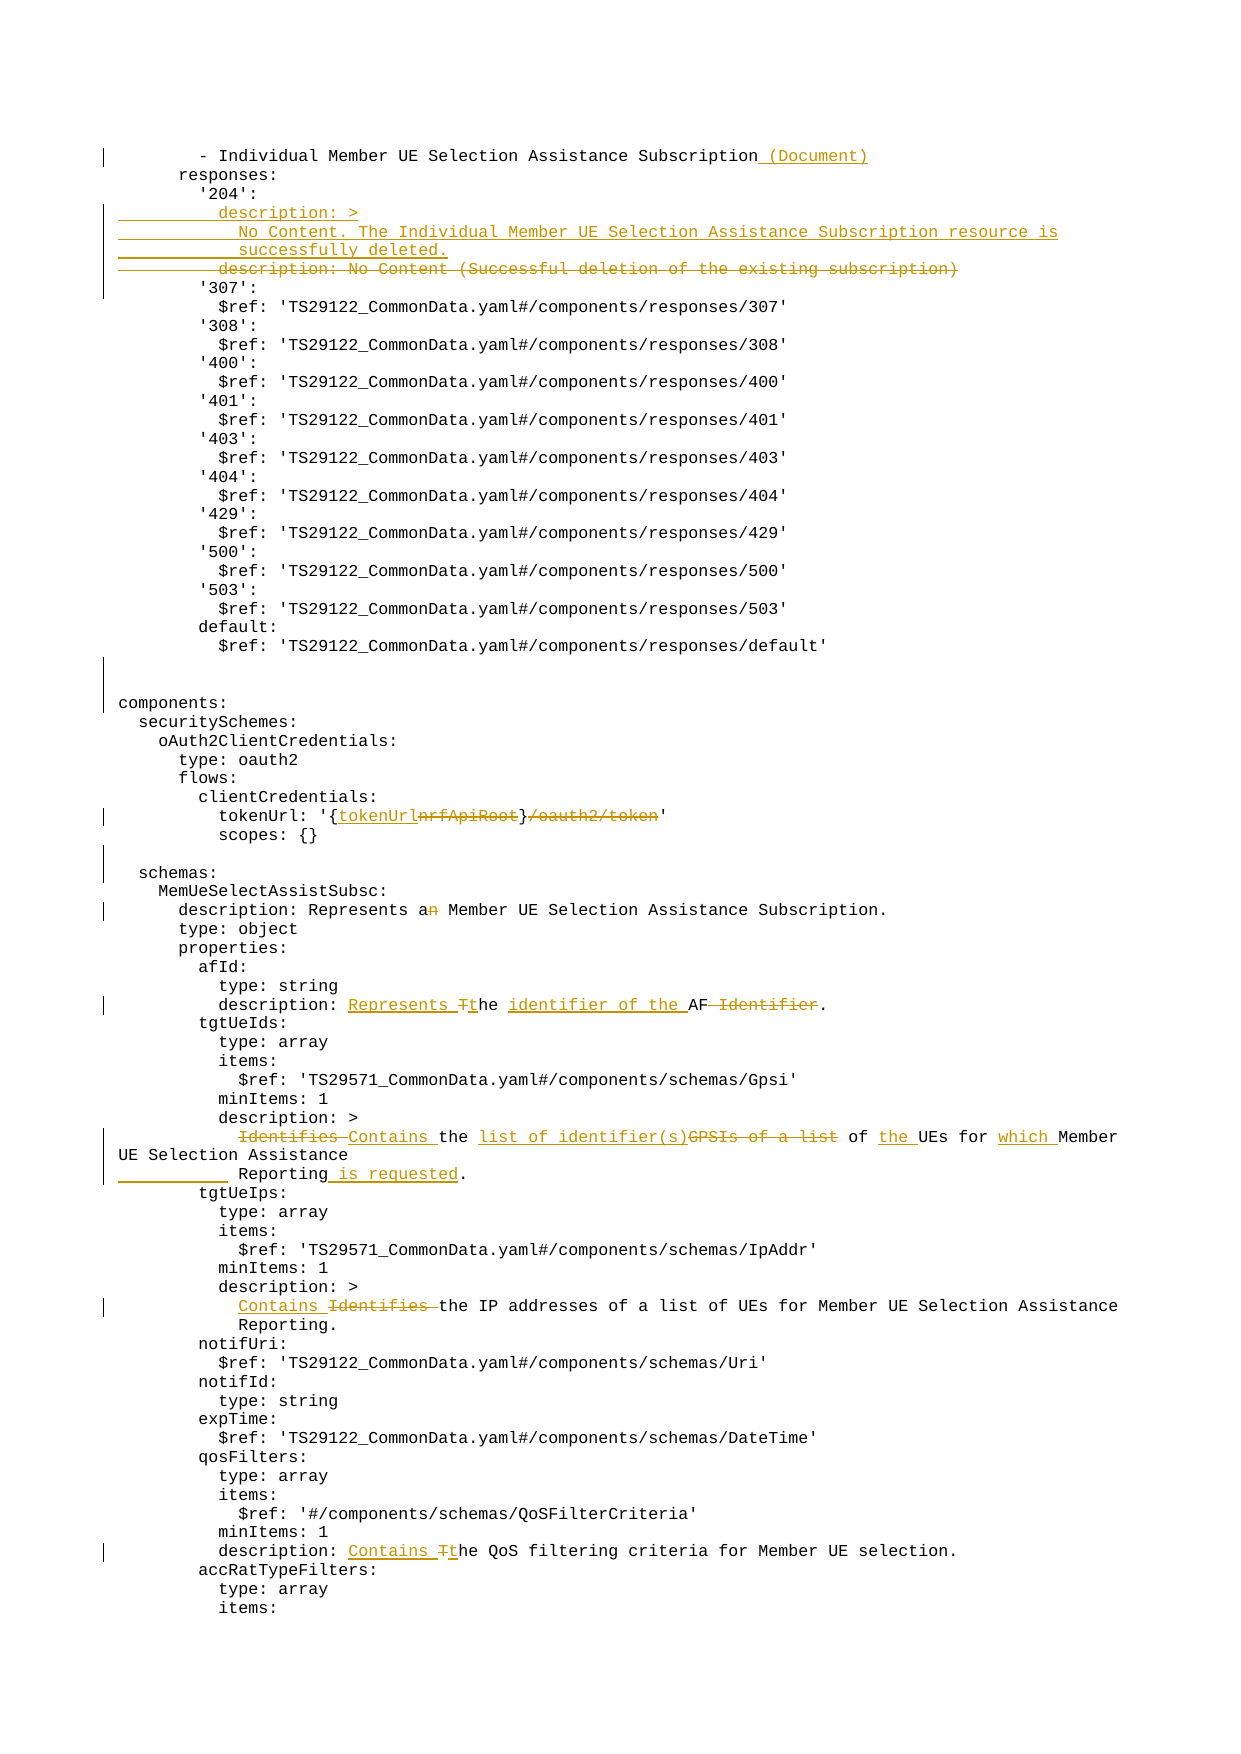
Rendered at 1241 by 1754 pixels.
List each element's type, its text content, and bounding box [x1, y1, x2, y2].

text clientCredentials: [118, 789, 1122, 808]
text components: [118, 694, 1122, 713]
text '308': [118, 317, 1122, 336]
text flows: [118, 770, 1122, 789]
text $ref: 'TS29122_CommonData.yaml#/components/schemas/Uri' [118, 1354, 1122, 1373]
text $ref: 'TS29122_CommonData.yaml#/components/responses/429' [118, 525, 1122, 544]
text $ref: 'TS29122_CommonData.yaml#/components/responses/500' [118, 562, 1122, 581]
text $ref: 'TS29122_CommonData.yaml#/components/responses/400' [118, 374, 1122, 393]
text tgtUeIps: [118, 1185, 1122, 1203]
text '429': [118, 506, 1122, 525]
text type: oauth2 [118, 751, 1122, 770]
text $ref: 'TS29122_CommonData.yaml#/components/responses/307' [118, 298, 1122, 317]
text minItems: 1 [118, 1524, 1122, 1543]
text qosFilters: [118, 1449, 1122, 1467]
text $ref: 'TS29122_CommonData.yaml#/components/responses/default' [118, 638, 1122, 657]
text Reporting. [118, 1317, 1122, 1336]
text '500': [118, 544, 1122, 562]
text - Individual Member UE Selection Assistance Subscription [118, 148, 1122, 167]
text notifUri: [118, 1336, 1122, 1354]
text $ref: 'TS29122_CommonData.yaml#/components/schemas/DateTime' [118, 1430, 1122, 1449]
text $ref: 'TS29122_CommonData.yaml#/components/responses/401' [118, 412, 1122, 431]
text securitySchemes: [118, 713, 1122, 732]
text '204': [118, 185, 1122, 204]
text afId: [118, 958, 1122, 977]
text $ref: 'TS29571_CommonData.yaml#/components/schemas/IpAddr' [118, 1241, 1122, 1260]
text minItems: 1 [118, 1090, 1122, 1109]
text expTime: [118, 1411, 1122, 1430]
text scopes: {} [118, 826, 1122, 845]
text schemas: [118, 864, 1122, 883]
text description: Represents a Member UE Selection Assistance Subscription. [118, 902, 1122, 921]
text the of UEs for Member UE Selection Assistance [118, 1128, 1122, 1166]
text accRatTypeFilters: [118, 1562, 1122, 1581]
text minItems: 1 [118, 1260, 1122, 1279]
text type: array [118, 1467, 1122, 1486]
text '403': [118, 431, 1122, 449]
text type: string [118, 1392, 1122, 1411]
text '404': [118, 468, 1122, 487]
text '307': [118, 280, 1122, 298]
text MemUeSelectAssistSubsc: [118, 883, 1122, 902]
text '503': [118, 581, 1122, 600]
text default: [118, 619, 1122, 638]
text '400': [118, 355, 1122, 374]
text tgtUeIds: [118, 1015, 1122, 1034]
text type: string [118, 977, 1122, 996]
text $ref: 'TS29571_CommonData.yaml#/components/schemas/Gpsi' [118, 1072, 1122, 1090]
text type: array [118, 1203, 1122, 1222]
text Reporting. [118, 1166, 1122, 1185]
text responses: [118, 167, 1122, 185]
text items: [118, 1222, 1122, 1241]
text tokenUrl: '{}' [118, 808, 1122, 826]
text $ref: 'TS29122_CommonData.yaml#/components/responses/308' [118, 336, 1122, 355]
text type: array [118, 1581, 1122, 1599]
text $ref: 'TS29122_CommonData.yaml#/components/responses/403' [118, 449, 1122, 468]
text items: [118, 1053, 1122, 1072]
text $ref: '#/components/schemas/QoSFilterCriteria' [118, 1505, 1122, 1524]
text description: he AF. [118, 996, 1122, 1015]
text notifId: [118, 1373, 1122, 1392]
text type: object [118, 921, 1122, 939]
text items: [118, 1486, 1122, 1505]
text items: [118, 1599, 1122, 1618]
text $ref: 'TS29122_CommonData.yaml#/components/responses/404' [118, 487, 1122, 506]
text description: he QoS filtering criteria for Member UE selection. [118, 1543, 1122, 1562]
text the IP addresses of a list of UEs for Member UE Selection Assistance [118, 1298, 1122, 1317]
text $ref: 'TS29122_CommonData.yaml#/components/responses/503' [118, 600, 1122, 619]
text description: > [118, 1279, 1122, 1298]
text properties: [118, 939, 1122, 958]
text description: > [118, 1109, 1122, 1128]
text oAuth2ClientCredentials: [118, 732, 1122, 751]
text type: array [118, 1034, 1122, 1053]
text '401': [118, 393, 1122, 412]
